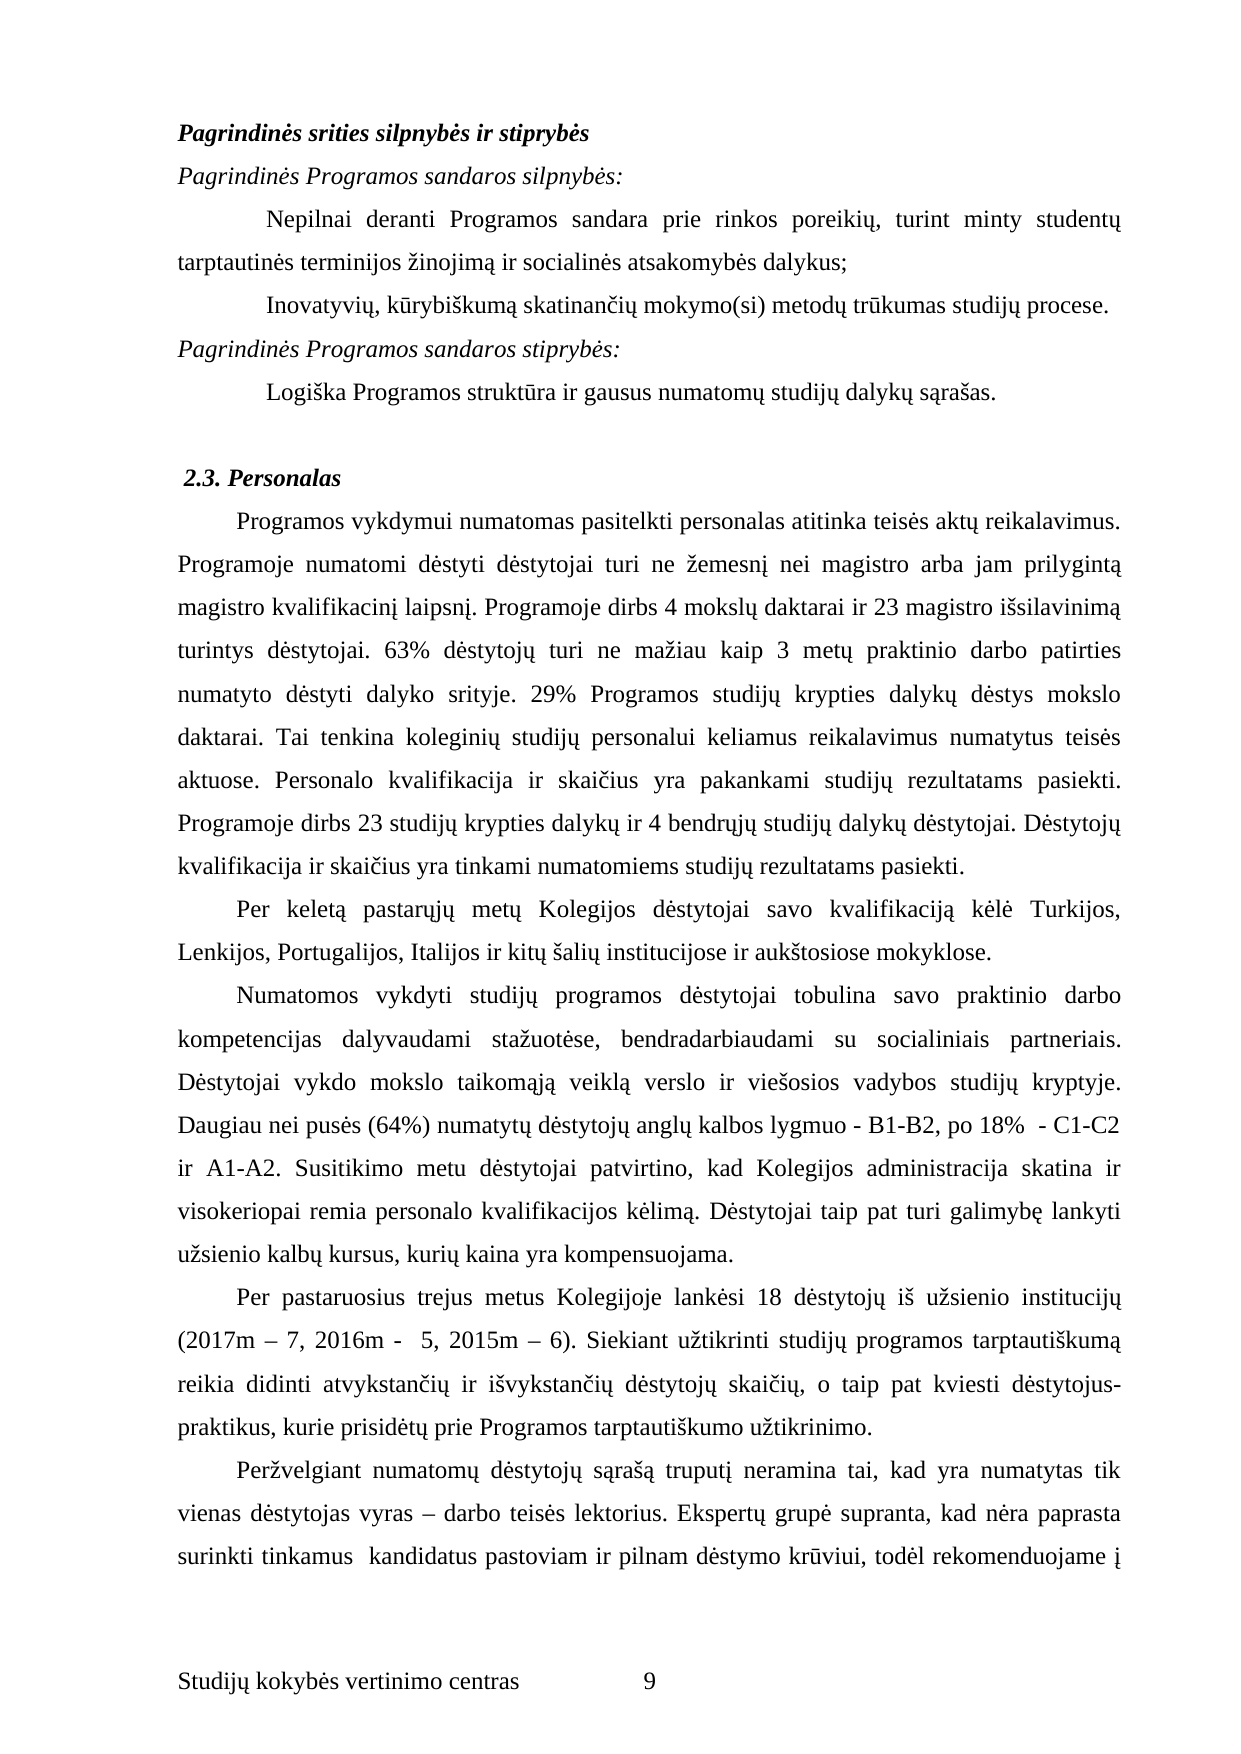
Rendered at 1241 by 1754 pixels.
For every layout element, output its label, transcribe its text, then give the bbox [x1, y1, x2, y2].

text Numatomos vykdyti studijų programos dėstytojai tobulina savo praktinio darbo kompetencijas dalyvaudami stažuotėse, bendradarbiaudami su socialiniais partneriais. Dėstytojai vykdo mokslo taikomąją veiklą verslo ir viešosios vadybos studijų kryptyje. Daugiau nei pusės (64%) numatytų dėstytojų anglų kalbos lygmuo - B1-B2, po 18% - C1-C2 ir A1-A2. Susitikimo metu dėstytojai patvirtino, kad Kolegijos administracija skatina ir visokeriopai remia personalo kvalifikacijos kėlimą. Dėstytojai taip pat turi galimybę lankyti užsienio kalbų kursus, kurių kaina yra kompensuojama. [177, 981, 1122, 1268]
text Pagrindinės srities silpnybės ir stiprybės [177, 118, 1122, 147]
text Inovatyvių, kūrybiškumą skatinančių mokymo(si) metodų trūkumas studijų procese. [177, 291, 1122, 319]
text Per keletą pastarųjų metų Kolegijos dėstytojai savo kvalifikaciją kėlė Turkijos, Lenkijos, Portugalijos, Italijos ir kitų šalių institucijose ir aukštosiose mokyklose. [177, 894, 1122, 966]
subtitle 2.3. Personalas [177, 463, 1122, 492]
text Nepilnai deranti Programos sandara prie rinkos poreikių, turint minty studentų tarptautinės terminijos žinojimą ir socialinės atsakomybės dalykus; [177, 204, 1122, 276]
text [177, 1455, 1122, 1570]
text Logiška Programos struktūra ir gausus numatomų studijų dalykų sąrašas. [177, 377, 1122, 406]
text Per pastaruosius trejus metus Kolegijoje lankėsi 18 dėstytojų iš užsienio institucijų (2017m – 7, 2016m - 5, 2015m – 6). Siekiant užtikrinti studijų programos tarptautiškumą reikia didinti atvykstančių ir išvykstančių dėstytojų skaičių, o taip pat kviesti dėstytojus-praktikus, kurie prisidėtų prie Programos tarptautiškumo užtikrinimo. [177, 1282, 1122, 1441]
text Programos vykdymui numatomas pasitelkti personalas atitinka teisės aktų reikalavimus. Programoje numatomi dėstyti dėstytojai turi ne žemesnį nei magistro arba jam prilygintą magistro kvalifikacinį laipsnį. Programoje dirbs 4 mokslų daktarai ir 23 magistro išsilavinimą turintys dėstytojai. 63% dėstytojų turi ne mažiau kaip 3 metų praktinio darbo patirties numatyto dėstyti dalyko srityje. 29% Programos studijų krypties dalykų dėstys mokslo daktarai. Tai tenkina koleginių studijų personalui keliamus reikalavimus numatytus teisės aktuose. Personalo kvalifikacija ir skaičius yra pakankami studijų rezultatams pasiekti. Programoje dirbs 23 studijų krypties dalykų ir 4 bendrųjų studijų dalykų dėstytojai. Dėstytojų kvalifikacija ir skaičius yra tinkami numatomiems studijų rezultatams pasiekti. [177, 506, 1122, 880]
text Pagrindinės Programos sandaros stiprybės: [177, 334, 1122, 362]
text Pagrindinės Programos sandaros silpnybės: [177, 161, 1122, 190]
